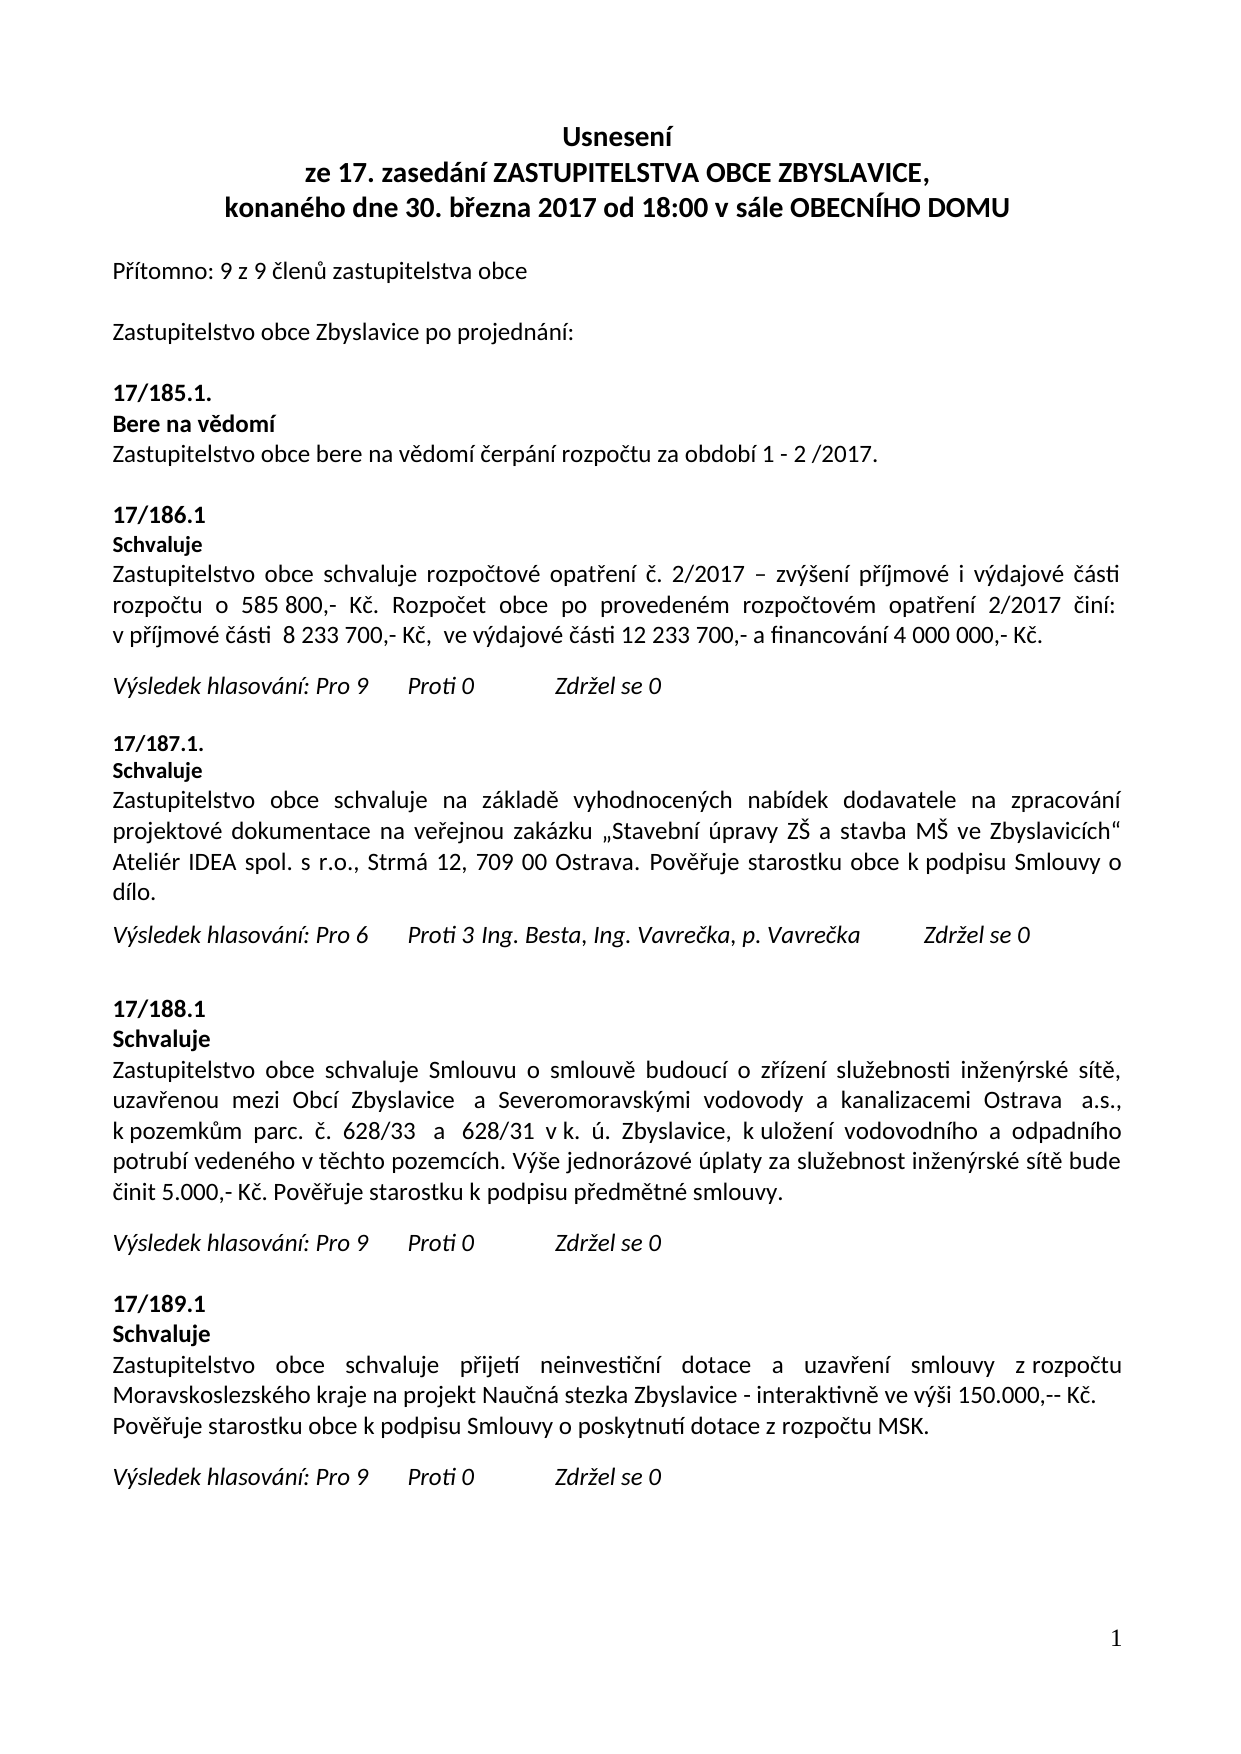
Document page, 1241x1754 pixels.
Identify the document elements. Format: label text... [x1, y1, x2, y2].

text Výsledek hlasování: Pro 9 Proti 0 Zdržel se 0 [112, 1227, 1122, 1257]
text ze 17. zasedání Zastupitelstva obce Zbyslavice, [112, 154, 1122, 189]
text Schvaluje [112, 757, 1122, 785]
text Zastupitelstvo obce Zbyslavice po projednání: [112, 317, 1122, 347]
text 17/187.1. [112, 729, 1122, 757]
text Zastupitelstvo obce bere na vědomí čerpání rozpočtu za období 1 - 2 /2017. [112, 439, 1122, 469]
list Pověřuje starostku obce k podpisu Smlouvy o poskytnutí dotace z rozpočtu MSK. [112, 1410, 1122, 1440]
list Zastupitelstvo obce schvaluje přijetí neinvestiční dotace a uzavření smlouvy z rozpočtu Moravskoslezského kraje na projekt Naučná stezka Zbyslavice - interaktivně ve výši 150.000,-- Kč. [112, 1349, 1122, 1410]
text Výsledek hlasování: Pro 9 Proti 0 Zdržel se 0 [112, 670, 1122, 701]
text 17/188.1 [112, 993, 1122, 1023]
text Usnesení [112, 118, 1122, 154]
text 17/189.1 [112, 1288, 1122, 1318]
text Schvaluje [112, 1318, 1122, 1349]
text Schvaluje [112, 1023, 1122, 1054]
text Přítomno: 9 z 9 členů zastupitelstva obce [112, 256, 1122, 286]
text 17/186.1 [112, 500, 1122, 530]
text Schvaluje [112, 530, 1122, 558]
text konaného dne 30. března 2017 od 18:00 v sále obecního domu [112, 189, 1122, 225]
text 17/185.1. [112, 378, 1122, 408]
text Bere na vědomí [112, 408, 1122, 439]
text Výsledek hlasování: Pro 9 Proti 0 Zdržel se 0 [112, 1461, 1122, 1491]
text Zastupitelstvo obce schvaluje Smlouvu o smlouvě budoucí o zřízení služebnosti inženýrské sítě, uzavřenou mezi Obcí Zbyslavice a Severomoravskými vodovody a kanalizacemi Ostrava a.s., k pozemkům parc. č. 628/33 a 628/31 v k. ú. Zbyslavice, k uložení vodovodního a odpadního potrubí vedeného v těchto pozemcích. Výše jednorázové úplaty za služebnost inženýrské sítě bude činit 5.000,- Kč. Pověřuje starostku k podpisu předmětné smlouvy. [112, 1054, 1122, 1206]
text Zastupitelstvo obce schvaluje na základě vyhodnocených nabídek dodavatele na zpracování projektové dokumentace na veřejnou zakázku „Stavební úpravy ZŠ a stavba MŠ ve Zbyslavicích“ Ateliér IDEA spol. s r.o., Strmá 12, 709 00 Ostrava. Pověřuje starostku obce k podpisu Smlouvy o dílo. [112, 785, 1122, 907]
text Zastupitelstvo obce schvaluje rozpočtové opatření č. 2/2017 – zvýšení příjmové i výdajové části rozpočtu o 585 800,- Kč. Rozpočet obce po provedeném rozpočtovém opatření 2/2017 činí: v příjmové části 8 233 700,- Kč, ve výdajové části 12 233 700,- a financování 4 000 000,- Kč. [112, 558, 1122, 650]
text Výsledek hlasování: Pro 6 Proti 3 Ing. Besta, Ing. Vavrečka, p. Vavrečka Zdržel se 0 [112, 919, 1122, 950]
